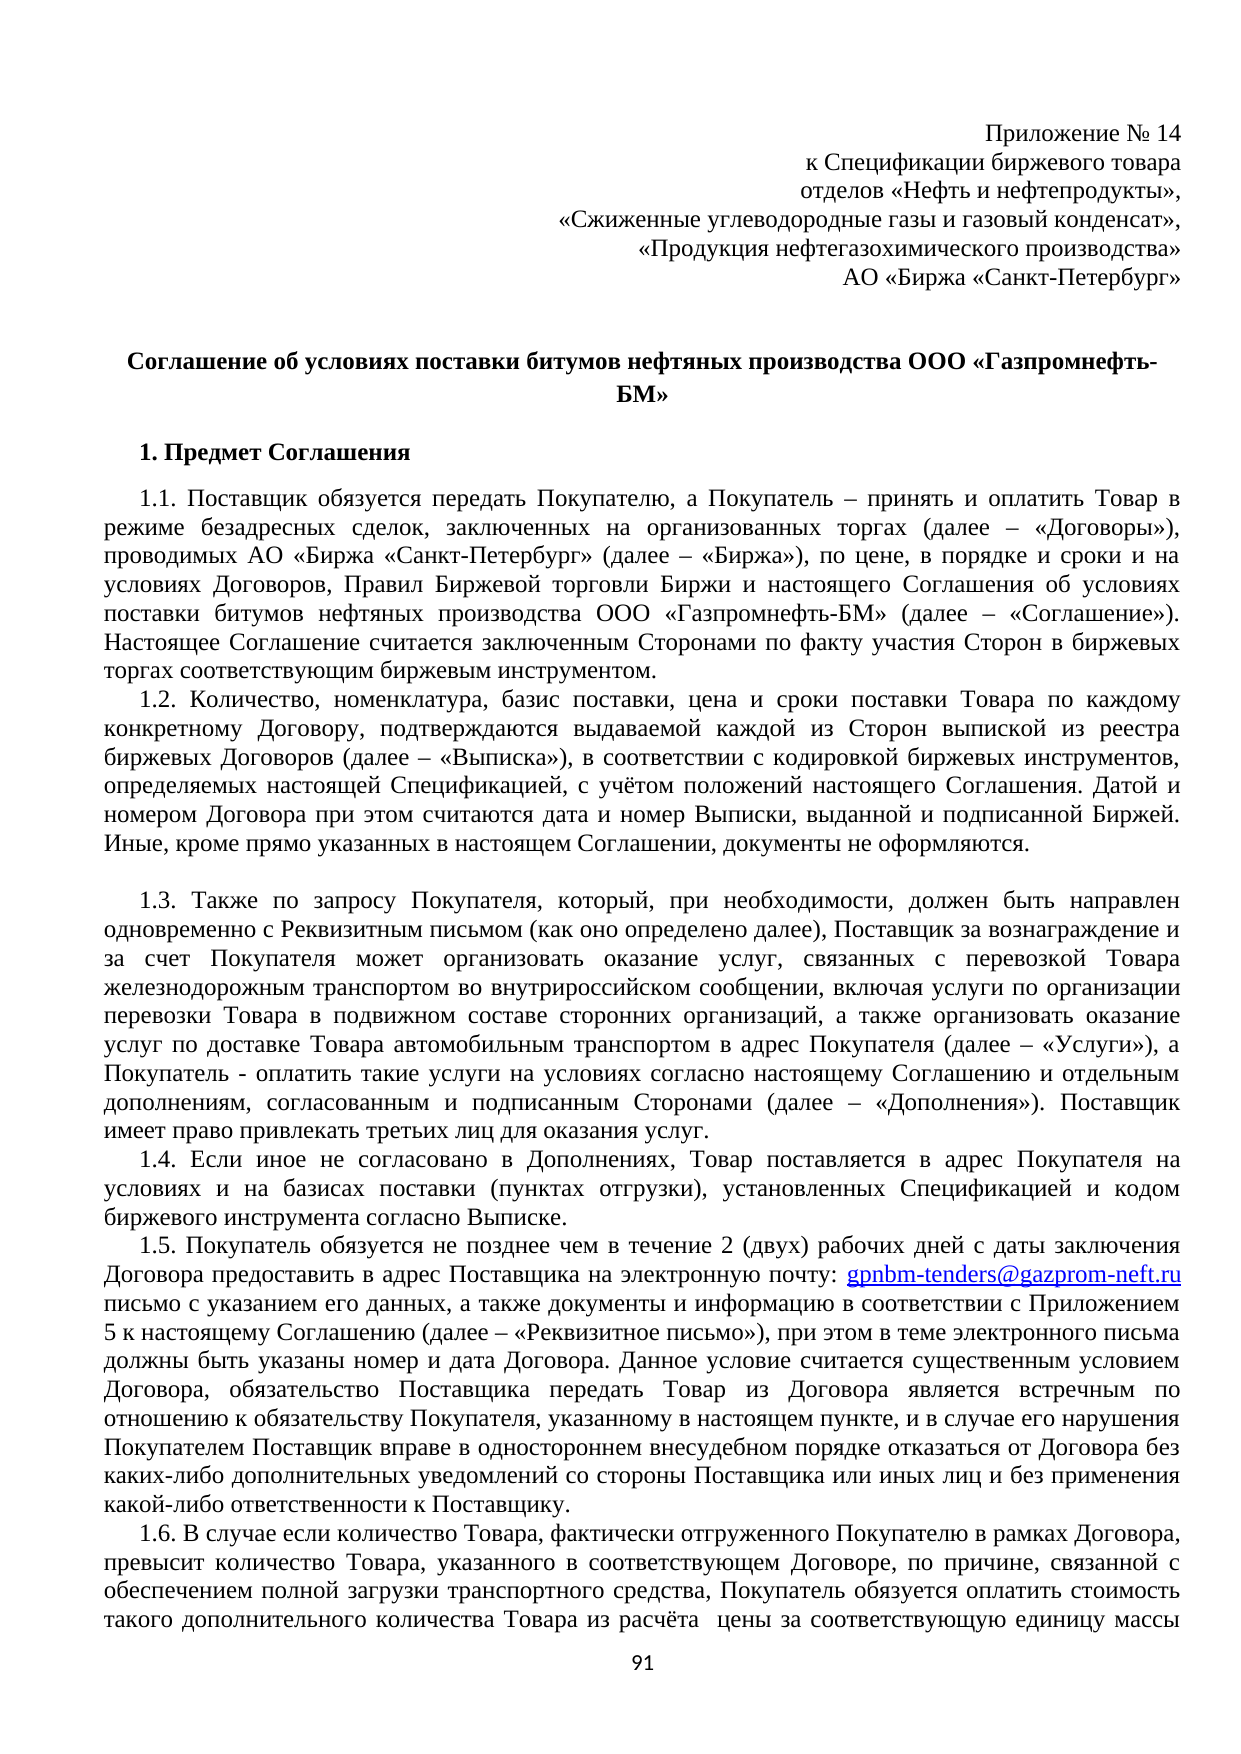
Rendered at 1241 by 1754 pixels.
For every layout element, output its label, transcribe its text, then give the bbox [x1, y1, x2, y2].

text 1. Предмет Соглашения [103, 437, 1181, 466]
text отделов «Нефть и нефтепродукты», [103, 176, 1181, 204]
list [103, 1518, 1181, 1633]
text «Продукция нефтегазохимического производства» [103, 233, 1181, 262]
text «Сжиженные углеводородные газы и газовый конденсат», [103, 204, 1181, 233]
text к Спецификации биржевого товара [103, 147, 1181, 176]
list 1.3. Также по запросу Покупателя, который, при необходимости, должен быть направлен одновременно с Реквизитным письмом (как оно определено далее), Поставщик за вознаграждение и за счет Покупателя может организовать оказание услуг, связанных с перевозкой Товара железнодорожным транспортом во внутрироссийском сообщении, включая услуги по организации перевозки Товара в подвижном составе сторонних организаций, а также организовать оказание услуг по доставке Товара автомобильным транспортом в адрес Покупателя (далее – «Услуги»), а Покупатель - оплатить такие услуги на условиях согласно настоящему Соглашению и отдельным дополнениям, согласованным и подписанным Сторонами (далее – «Дополнения»). Поставщик имеет право привлекать третьих лиц для оказания услуг. [103, 886, 1181, 1144]
list 1.1. Поставщик обязуется передать Покупателю, а Покупатель – принять и оплатить Товар в режиме безадресных сделок, заключенных на организованных торгах (далее – «Договоры»), проводимых АО «Биржа «Санкт-Петербург» (далее – «Биржа»), по цене, в порядке и сроки и на условиях Договоров, Правил Биржевой торговли Биржи и настоящего Соглашения об условиях поставки битумов нефтяных производства ООО «Газпромнефть-БМ» (далее – «Соглашение»). Настоящее Соглашение считается заключенным Сторонами по факту участия Сторон в биржевых торгах соответствующим биржевым инструментом. [103, 483, 1181, 684]
list 1.2. Количество, номенклатура, базис поставки, цена и сроки поставки Товара по каждому конкретному Договору, подтверждаются выдаваемой каждой из Сторон выпиской из реестра биржевых Договоров (далее – «Выписка»), в соответствии с кодировкой биржевых инструментов, определяемых настоящей Спецификацией, с учётом положений настоящего Соглашения. Датой и номером Договора при этом считаются дата и номер Выписки, выданной и подписанной Биржей. Иные, кроме прямо указанных в настоящем Соглашении, документы не оформляются. [103, 684, 1181, 857]
text Приложение № 14 [841, 118, 1181, 147]
list 1.5. Покупатель обязуется не позднее чем в течение 2 (двух) рабочих дней с даты заключения Договора предоставить в адрес Поставщика на электронную почту: gpnbm-tenders@gazprom-neft.ru письмо с указанием его данных, а также документы и информацию в соответствии с Приложением 5 к настоящему Соглашению (далее – «Реквизитное письмо»), при этом в теме электронного письма должны быть указаны номер и дата Договора. Данное условие считается существенным условием Договора, обязательство Поставщика передать Товар из Договора является встречным по отношению к обязательству Покупателя, указанному в настоящем пункте, и в случае его нарушения Покупателем Поставщик вправе в одностороннем внесудебном порядке отказаться от Договора без каких-либо дополнительных уведомлений со стороны Поставщика или иных лиц и без применения какой-либо ответственности к Поставщику. [103, 1231, 1181, 1518]
text АО «Биржа «Санкт-Петербург» [103, 262, 1181, 291]
list 1.4. Если иное не согласовано в Дополнениях, Товар поставляется в адрес Покупателя на условиях и на базисах поставки (пунктах отгрузки), установленных Спецификацией и кодом биржевого инструмента согласно Выписке. [103, 1144, 1181, 1231]
text Соглашение об условиях поставки битумов нефтяных производства ООО «Газпромнефть-БМ» [103, 346, 1181, 408]
